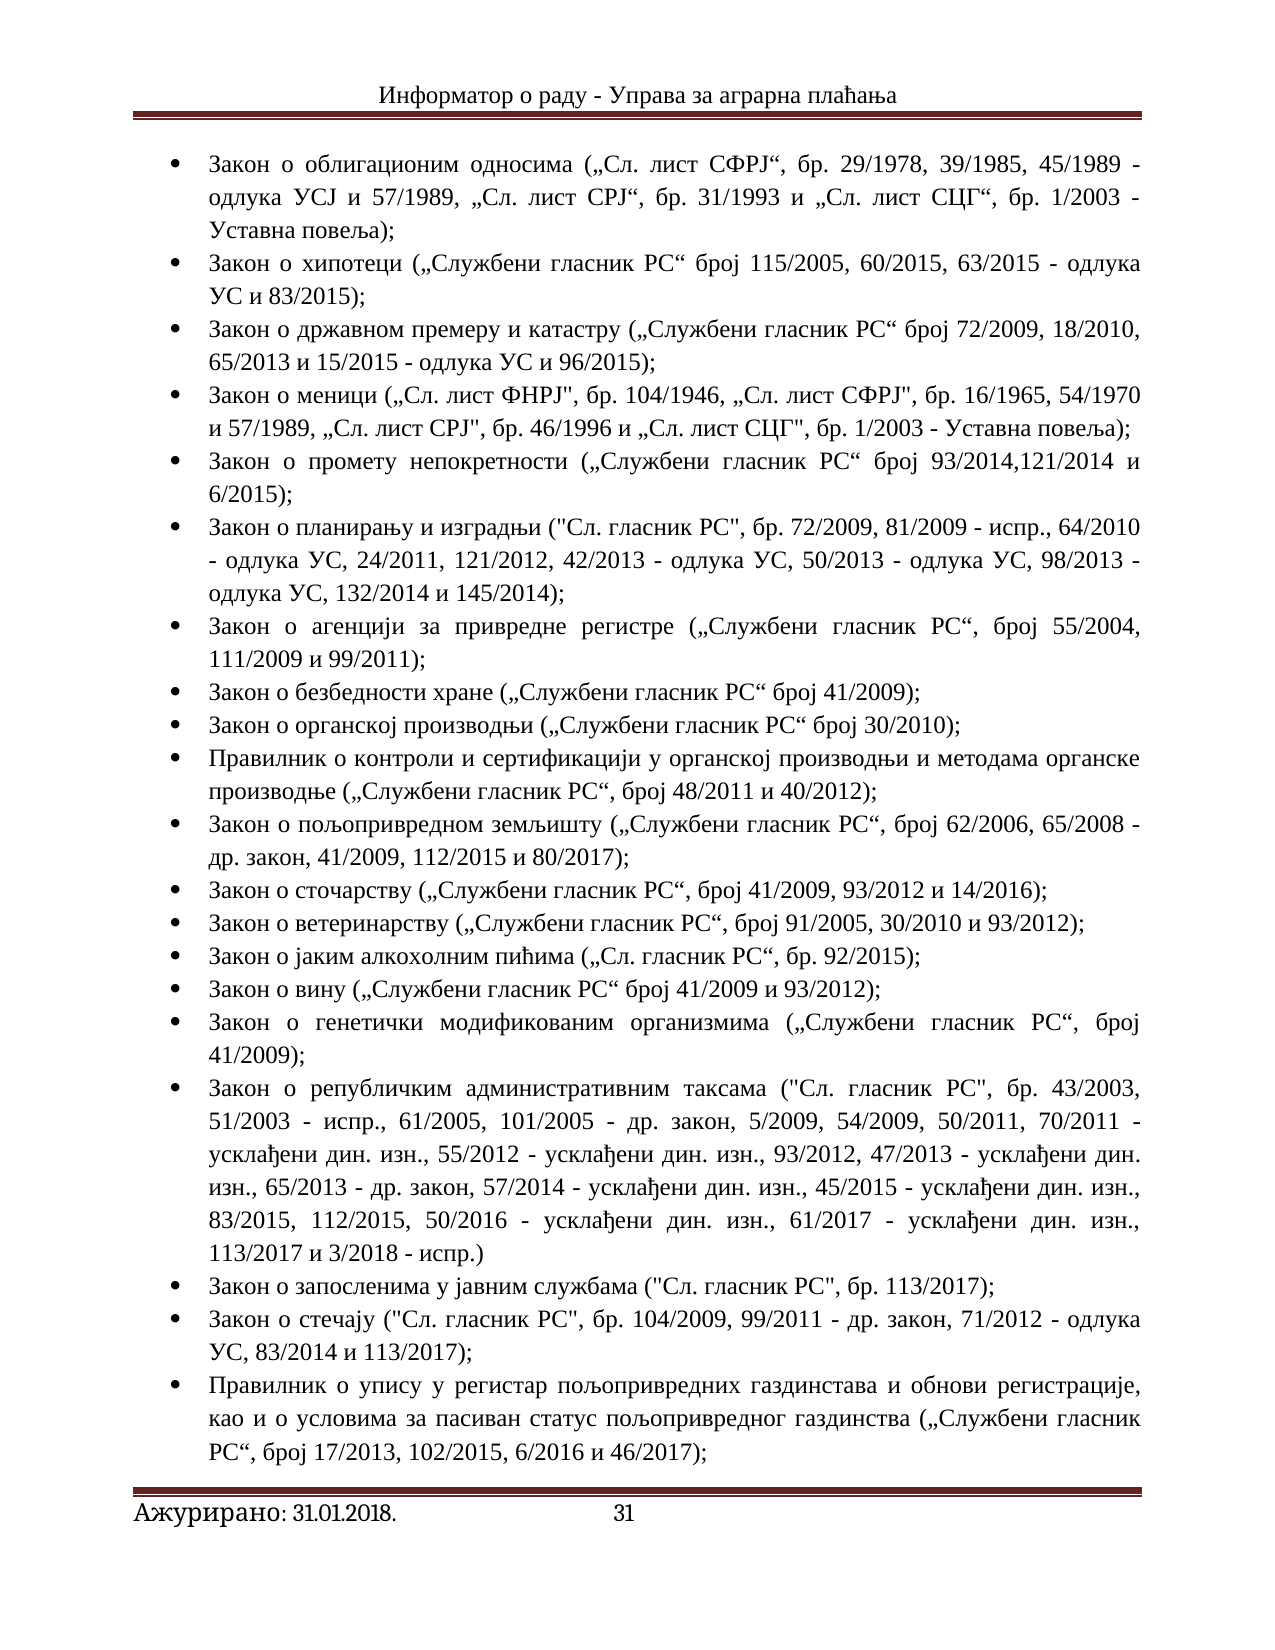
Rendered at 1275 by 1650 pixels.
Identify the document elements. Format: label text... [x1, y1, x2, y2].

list Закон о планирању и изградњи ("Сл. гласник РС", бр. 72/2009, 81/2009 - испр., 64/2010 - одлука УС, 24/2011, 121/2012, 42/2013 - одлука УС, 50/2013 - одлука УС, 98/2013 - одлука УС, 132/2014 и 145/2014); [171, 512, 1142, 607]
list Закон о државном премеру и катастру („Службени гласник РС“ број 72/2009, 18/2010, 65/2013 и 15/2015 - одлука УС и 96/2015); [171, 314, 1142, 376]
list Закон о ветеринарству („Службени гласник РС“, број 91/2005, 30/2010 и 93/2012); [171, 908, 1142, 937]
list Закон о безбедности хране („Службени гласник РС“ број 41/2009); [171, 677, 1142, 706]
list Закон о стечају ("Сл. гласник РС", бр. 104/2009, 99/2011 - др. закон, 71/2012 - одлука УС, 83/2014 и 113/2017); [171, 1304, 1142, 1366]
list Правилник о упису у регистар пољопривредних газдинстава и обнови регистрације, као и о условима за пасиван статус пољопривредног газдинства („Службени гласник РС“, број 17/2013, 102/2015, 6/2016 и 46/2017); [171, 1371, 1142, 1465]
list Закон о облигационим односима („Сл. лист СФРЈ“, бр. 29/1978, 39/1985, 45/1989 - одлука УСЈ и 57/1989, „Сл. лист СРЈ“, бр. 31/1993 и „Сл. лист СЦГ“, бр. 1/2003 - Уставна повеља); [171, 149, 1142, 243]
list Закон о агенцији за привредне регистре („Службени гласник РС“, број 55/2004, 111/2009 и 99/2011); [171, 611, 1142, 673]
list Закон о републичким административним таксама ("Сл. гласник РС", бр. 43/2003, 51/2003 - испр., 61/2005, 101/2005 - др. закон, 5/2009, 54/2009, 50/2011, 70/2011 - усклађени дин. изн., 55/2012 - усклађени дин. изн., 93/2012, 47/2013 - усклађени дин. изн., 65/2013 - др. закон, 57/2014 - усклађени дин. изн., 45/2015 - усклађени дин. изн., 83/2015, 112/2015, 50/2016 - усклађени дин. изн., 61/2017 - усклађени дин. изн., 113/2017 и 3/2018 - испр.) [171, 1073, 1142, 1267]
list Закон о сточарству („Службени гласник РС“, број 41/2009, 93/2012 и 14/2016); [171, 875, 1142, 904]
list Закон о јаким алкохолним пићима („Сл. гласник РС“, бр. 92/2015); [171, 941, 1142, 970]
list Закон о меници („Сл. лист ФНРЈ", бр. 104/1946, „Сл. лист СФРЈ", бр. 16/1965, 54/1970 и 57/1989, „Сл. лист СРЈ", бр. 46/1996 и „Сл. лист СЦГ", бр. 1/2003 - Уставна повеља); [171, 380, 1142, 442]
list Закон о пољопривредном земљишту („Службени гласник РС“, број 62/2006, 65/2008 - др. закон, 41/2009, 112/2015 и 80/2017); [171, 809, 1142, 871]
list Закон о органској производњи („Службени гласник РС“ број 30/2010); [171, 710, 1142, 739]
list Закон о вину („Службени гласник РС“ број 41/2009 и 93/2012); [171, 974, 1142, 1003]
list Правилник о контроли и сертификацији у органској производњи и методама органске производње („Службени гласник РС“, број 48/2011 и 40/2012); [171, 743, 1142, 805]
list Закон о промету непокретности („Службени гласник РС“ број 93/2014,121/2014 и 6/2015); [171, 446, 1142, 508]
list Закон о хипотеци („Службени гласник РС“ број 115/2005, 60/2015, 63/2015 - одлука УС и 83/2015); [171, 248, 1142, 309]
list Закон о генетички модификованим организмима („Службени гласник РС“, број 41/2009); [171, 1007, 1142, 1069]
list Закон о запосленима у јавним службама ("Сл. гласник РС", бр. 113/2017); [171, 1271, 1142, 1300]
